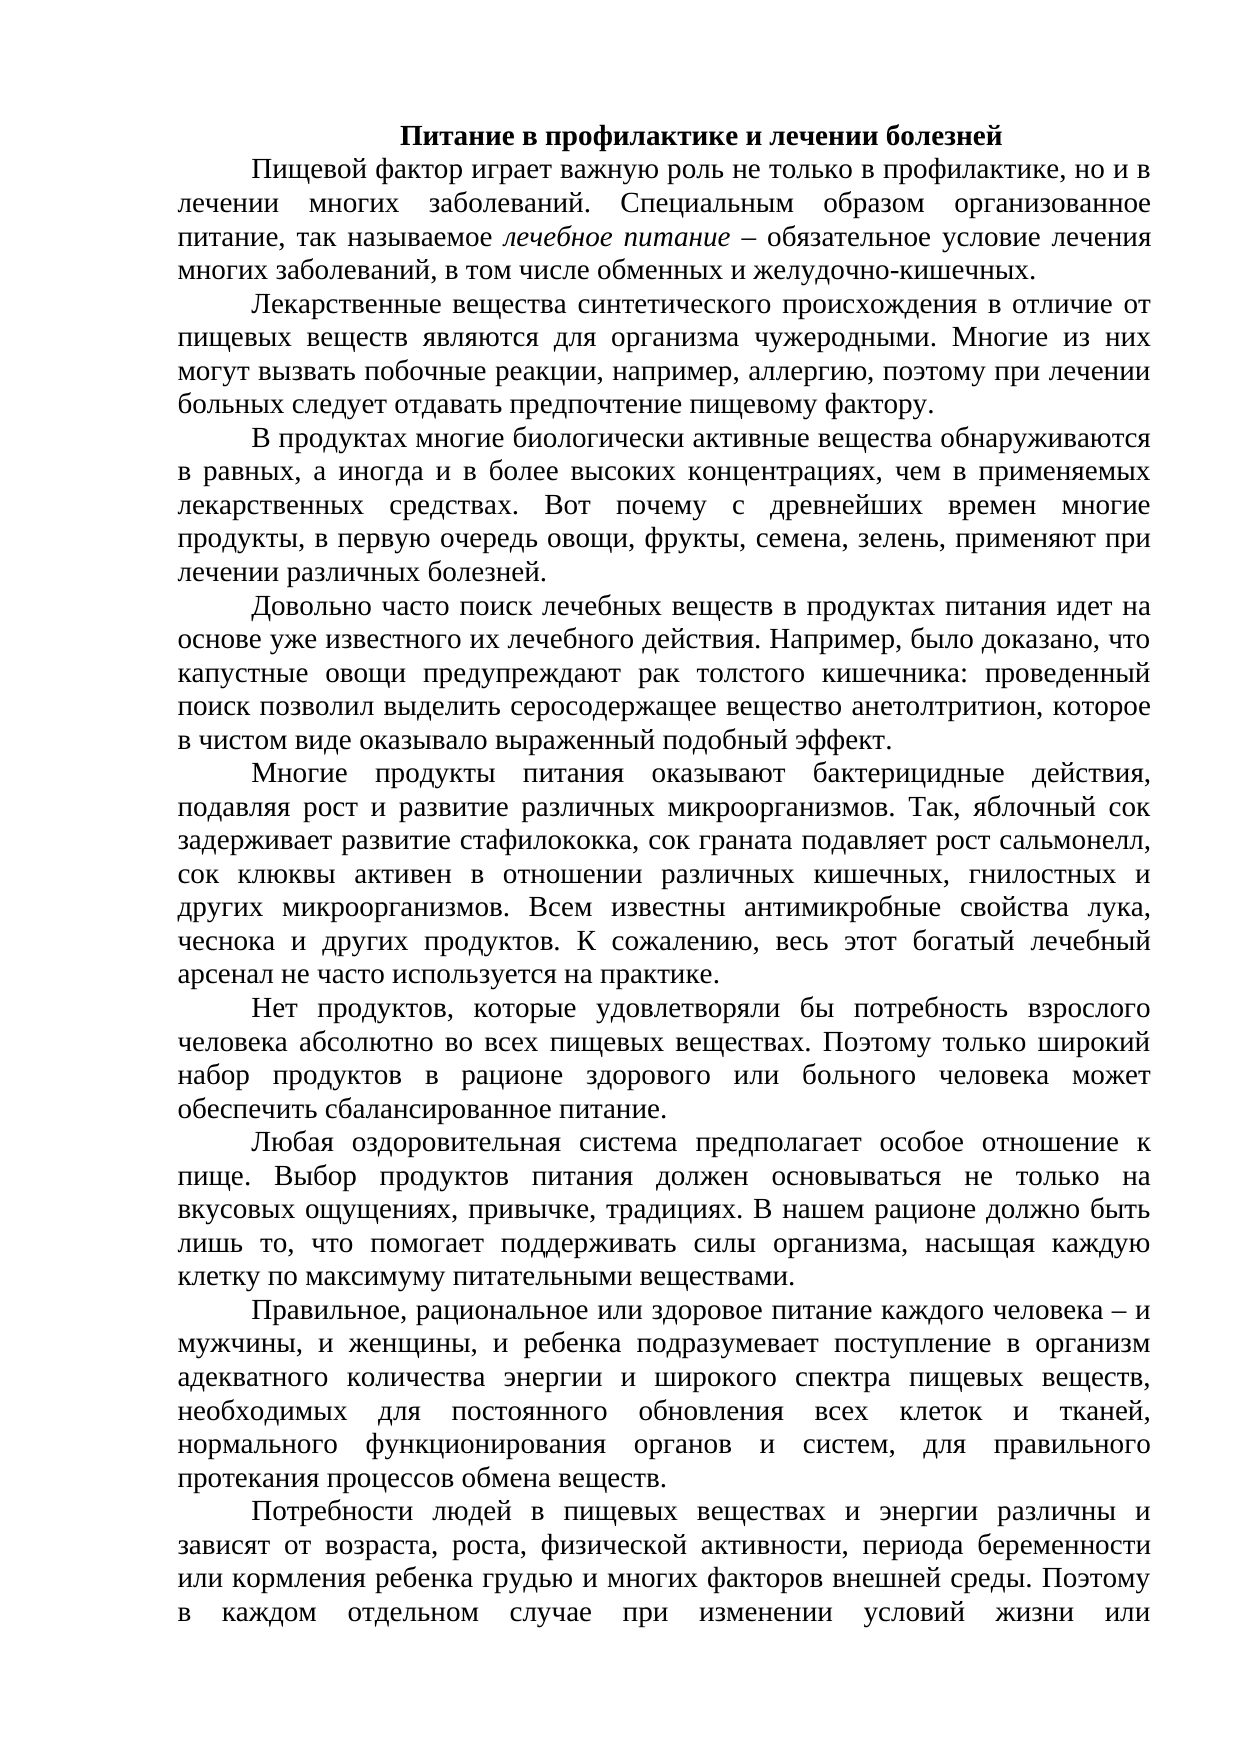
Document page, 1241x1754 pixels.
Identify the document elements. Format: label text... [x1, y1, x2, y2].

text Любая оздоровительная система предполагает особое отношение к пище. Выбор продуктов питания должен основываться не только на вкусовых ощущениях, привычке, традициях. В нашем рационе должно быть лишь то, что помогает поддерживать силы организма, насыщая каждую клетку по максимуму питательными веществами. [177, 1124, 1152, 1292]
text Нет продуктов, которые удовлетворяли бы потребность взрослого человека абсолютно во всех пищевых веществах. Поэтому только широкий набор продуктов в рационе здорового или больного человека может обеспечить сбалансированное питание. [177, 990, 1152, 1124]
text Лекарственные вещества синтетического происхождения в отличие от пищевых веществ являются для организма чужеродными. Многие из них могут вызвать побочные реакции, например, аллергию, поэтому при лечении больных следует отдавать предпочтение пищевому фактору. [177, 286, 1152, 420]
text Пищевой фактор играет важную роль не только в профилактике, но и в лечении многих заболеваний. Специальным образом организованное питание, так называемое лечебное питание – обязательное условие лечения многих заболеваний, в том числе обменных и желудочно-кишечных. [177, 152, 1152, 286]
text Питание в профилактике и лечении болезней [177, 118, 1152, 152]
text В продуктах многие биологически активные вещества обнаруживаются в равных, а иногда и в более высоких концентрациях, чем в применяемых лекарственных средствах. Вот почему с древнейших времен многие продукты, в первую очередь овощи, фрукты, семена, зелень, применяют при лечении различных болезней. [177, 420, 1152, 588]
text Довольно часто поиск лечебных веществ в продуктах питания идет на основе уже известного их лечебного действия. Например, было доказано, что капустные овощи предупреждают рак толстого кишечника: проведенный поиск позволил выделить серосодержащее вещество анетолтритион, которое в чистом виде оказывало выраженный подобный эффект. [177, 588, 1152, 755]
text Многие продукты питания оказывают бактерицидные действия, подавляя рост и развитие различных микроорганизмов. Так, яблочный сок задерживает развитие стафилококка, сок граната подавляет рост сальмонелл, сок клюквы активен в отношении различных кишечных, гнилостных и других микроорганизмов. Всем известны антимикробные свойства лука, чеснока и других продуктов. К сожалению, весь этот богатый лечебный арсенал не часто используется на практике. [177, 755, 1152, 990]
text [177, 1493, 1152, 1627]
text Правильное, рациональное или здоровое питание каждого человека – и мужчины, и женщины, и ребенка подразумевает поступление в организм адекватного количества энергии и широкого спектра пищевых веществ, необходимых для постоянного обновления всех клеток и тканей, нормального функционирования органов и систем, для правильного протекания процессов обмена веществ. [177, 1292, 1152, 1493]
